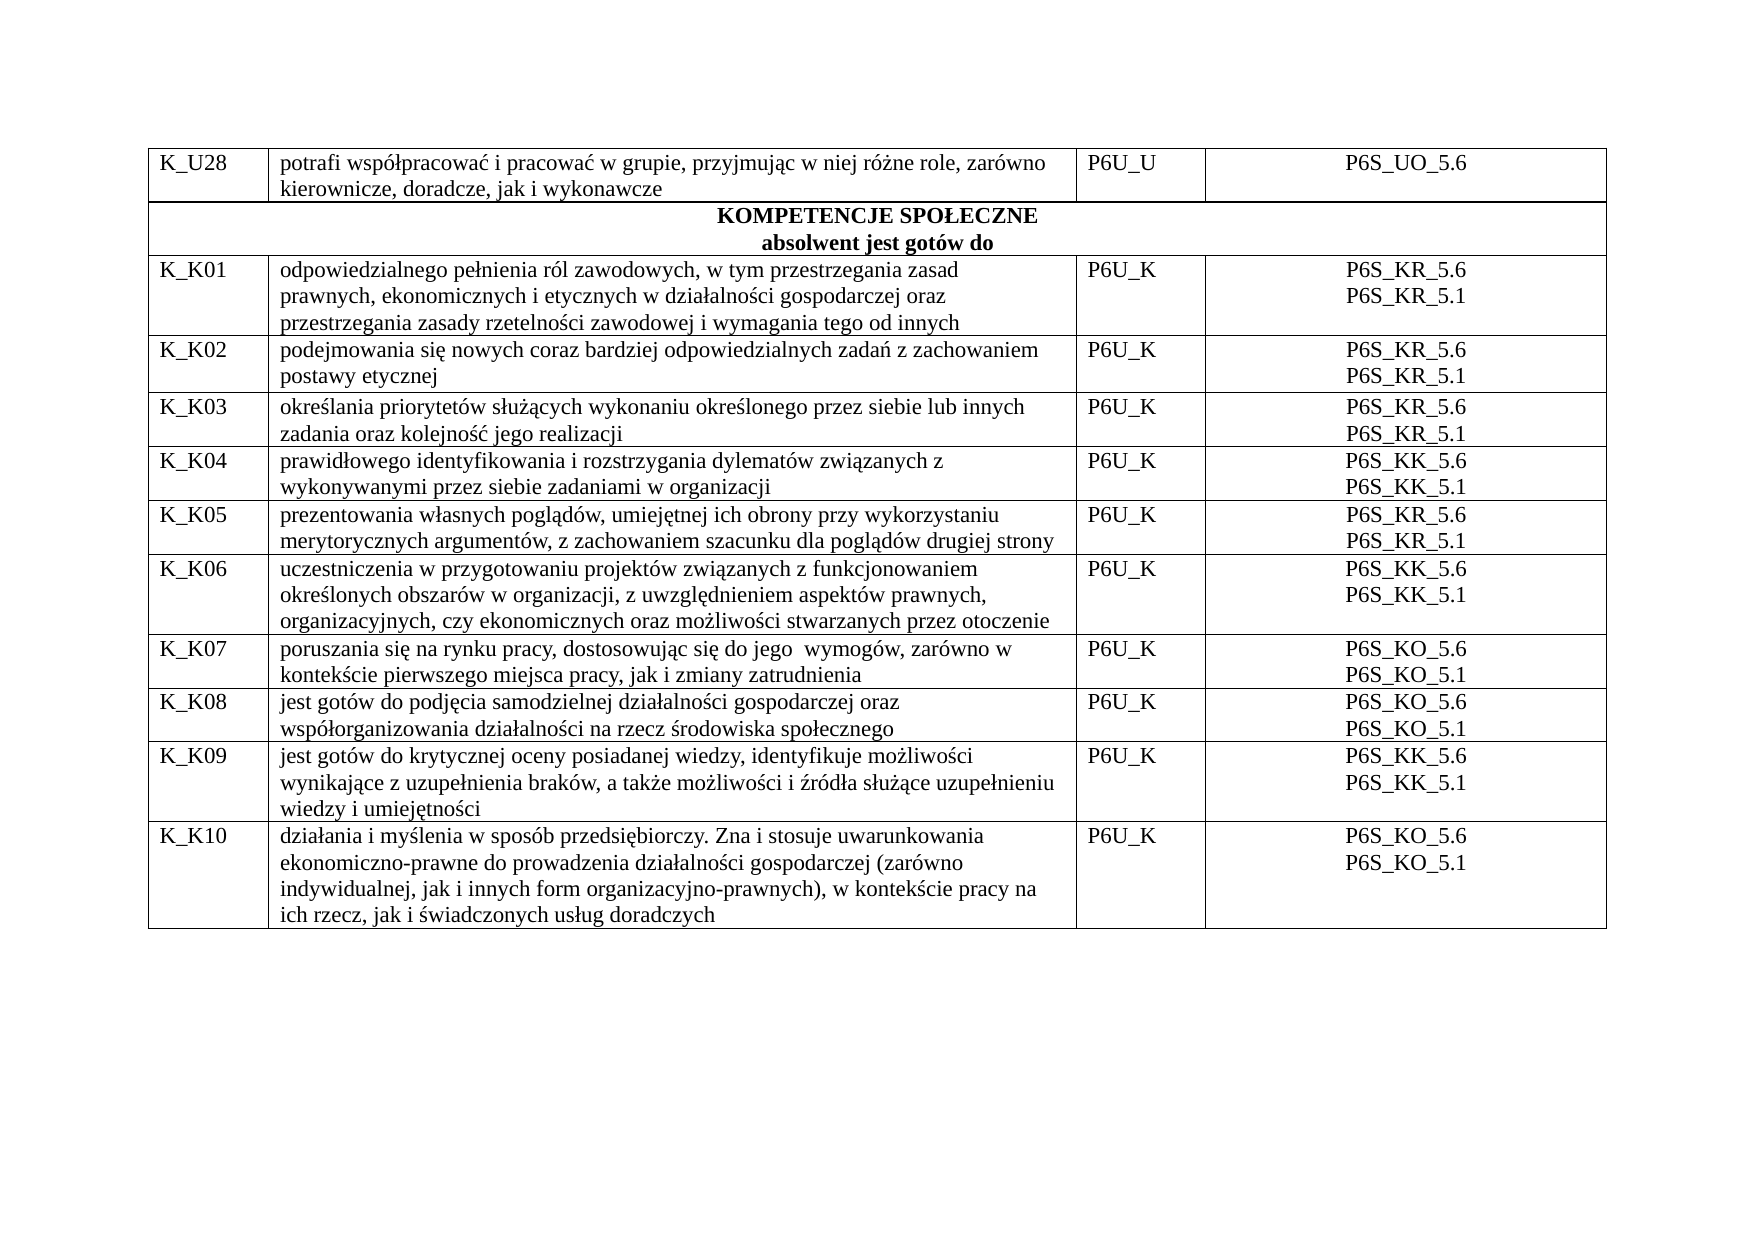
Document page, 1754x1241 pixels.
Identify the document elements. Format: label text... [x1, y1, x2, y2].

table_cell P6U_K [1077, 447, 1205, 500]
table_cell jest gotów do podjęcia samodzielnej działalności gospodarczej oraz współorganizowania działalności na rzecz środowiska społecznego [269, 689, 1076, 741]
table_cell działania i myślenia w sposób przedsiębiorczy. Zna i stosuje uwarunkowania ekonomiczno-prawne do prowadzenia działalności gospodarczej (zarówno indywidualnej, jak i innych form organizacyjno-prawnych), w kontekście pracy na ich rzecz, jak i świadczonych usług doradczych [269, 822, 1076, 928]
table_cell P6U_K [1077, 336, 1205, 392]
table_cell P6U_K [1077, 256, 1205, 335]
table_cell P6S_KK_5.6 P6S_KK_5.1 [1206, 742, 1606, 821]
table_cell K_K03 [149, 393, 268, 446]
table_cell P6S_KO_5.6 P6S_KO_5.1 [1206, 635, 1606, 687]
table_cell uczestniczenia w przygotowaniu projektów związanych z funkcjonowaniem określonych obszarów w organizacji, z uwzględnieniem aspektów prawnych, organizacyjnych, czy ekonomicznych oraz możliwości stwarzanych przez otoczenie [269, 555, 1076, 634]
table_cell odpowiedzialnego pełnienia ról zawodowych, w tym przestrzegania zasad prawnych, ekonomicznych i etycznych w działalności gospodarczej oraz przestrzegania zasady rzetelności zawodowej i wymagania tego od innych [269, 256, 1076, 335]
table_cell K_K07 [149, 635, 268, 687]
table_cell K_K10 [149, 822, 268, 928]
table_cell P6U_U [1077, 149, 1205, 201]
table_cell P6S_KK_5.6 P6S_KK_5.1 [1206, 555, 1606, 634]
table_cell P6U_K [1077, 501, 1205, 553]
table_cell P6U_K [1077, 689, 1205, 741]
table_cell K_K08 [149, 689, 268, 741]
table_cell P6S_KO_5.6 P6S_KO_5.1 [1206, 822, 1606, 928]
table_cell P6U_K [1077, 742, 1205, 821]
table_cell podejmowania się nowych coraz bardziej odpowiedzialnych zadań z zachowaniem postawy etycznej [269, 336, 1076, 392]
table_cell K_K02 [149, 336, 268, 392]
table_cell K_K04 [149, 447, 268, 500]
table_cell K_K01 [149, 256, 268, 335]
table_cell K_K05 [149, 501, 268, 553]
table_cell P6S_KR_5.6 P6S_KR_5.1 [1206, 393, 1606, 446]
table_cell P6U_K [1077, 555, 1205, 634]
table_cell P6S_KR_5.6 P6S_KR_5.1 [1206, 501, 1606, 553]
table_cell K_K09 [149, 742, 268, 821]
table_cell jest gotów do krytycznej oceny posiadanej wiedzy, identyfikuje możliwości wynikające z uzupełnienia braków, a także możliwości i źródła służące uzupełnieniu wiedzy i umiejętności [269, 742, 1076, 821]
table_cell P6S_KO_5.6 P6S_KO_5.1 [1206, 689, 1606, 741]
table_cell P6S_UO_5.6 [1206, 149, 1606, 201]
table_cell prezentowania własnych poglądów, umiejętnej ich obrony przy wykorzystaniu merytorycznych argumentów, z zachowaniem szacunku dla poglądów drugiej strony [269, 501, 1076, 553]
table_cell prawidłowego identyfikowania i rozstrzygania dylematów związanych z wykonywanymi przez siebie zadaniami w organizacji [269, 447, 1076, 500]
table_cell P6U_K [1077, 393, 1205, 446]
table_cell poruszania się na rynku pracy, dostosowując się do jego wymogów, zarówno w kontekście pierwszego miejsca pracy, jak i zmiany zatrudnienia [269, 635, 1076, 687]
table_cell K_K06 [149, 555, 268, 634]
table_cell P6S_KK_5.6 P6S_KK_5.1 [1206, 447, 1606, 500]
table_cell KOMPETENCJE SPOŁECZNE absolwent jest gotów do [149, 203, 1606, 255]
table_cell określania priorytetów służących wykonaniu określonego przez siebie lub innych zadania oraz kolejność jego realizacji [269, 393, 1076, 446]
table_cell P6U_K [1077, 635, 1205, 687]
table_cell P6S_KR_5.6 P6S_KR_5.1 [1206, 336, 1606, 392]
table_cell K_U28 [149, 149, 268, 201]
table_cell potrafi współpracować i pracować w grupie, przyjmując w niej różne role, zarówno kierownicze, doradcze, jak i wykonawcze [269, 149, 1076, 201]
table_cell P6S_KR_5.6 P6S_KR_5.1 [1206, 256, 1606, 335]
table_cell P6U_K [1077, 822, 1205, 928]
